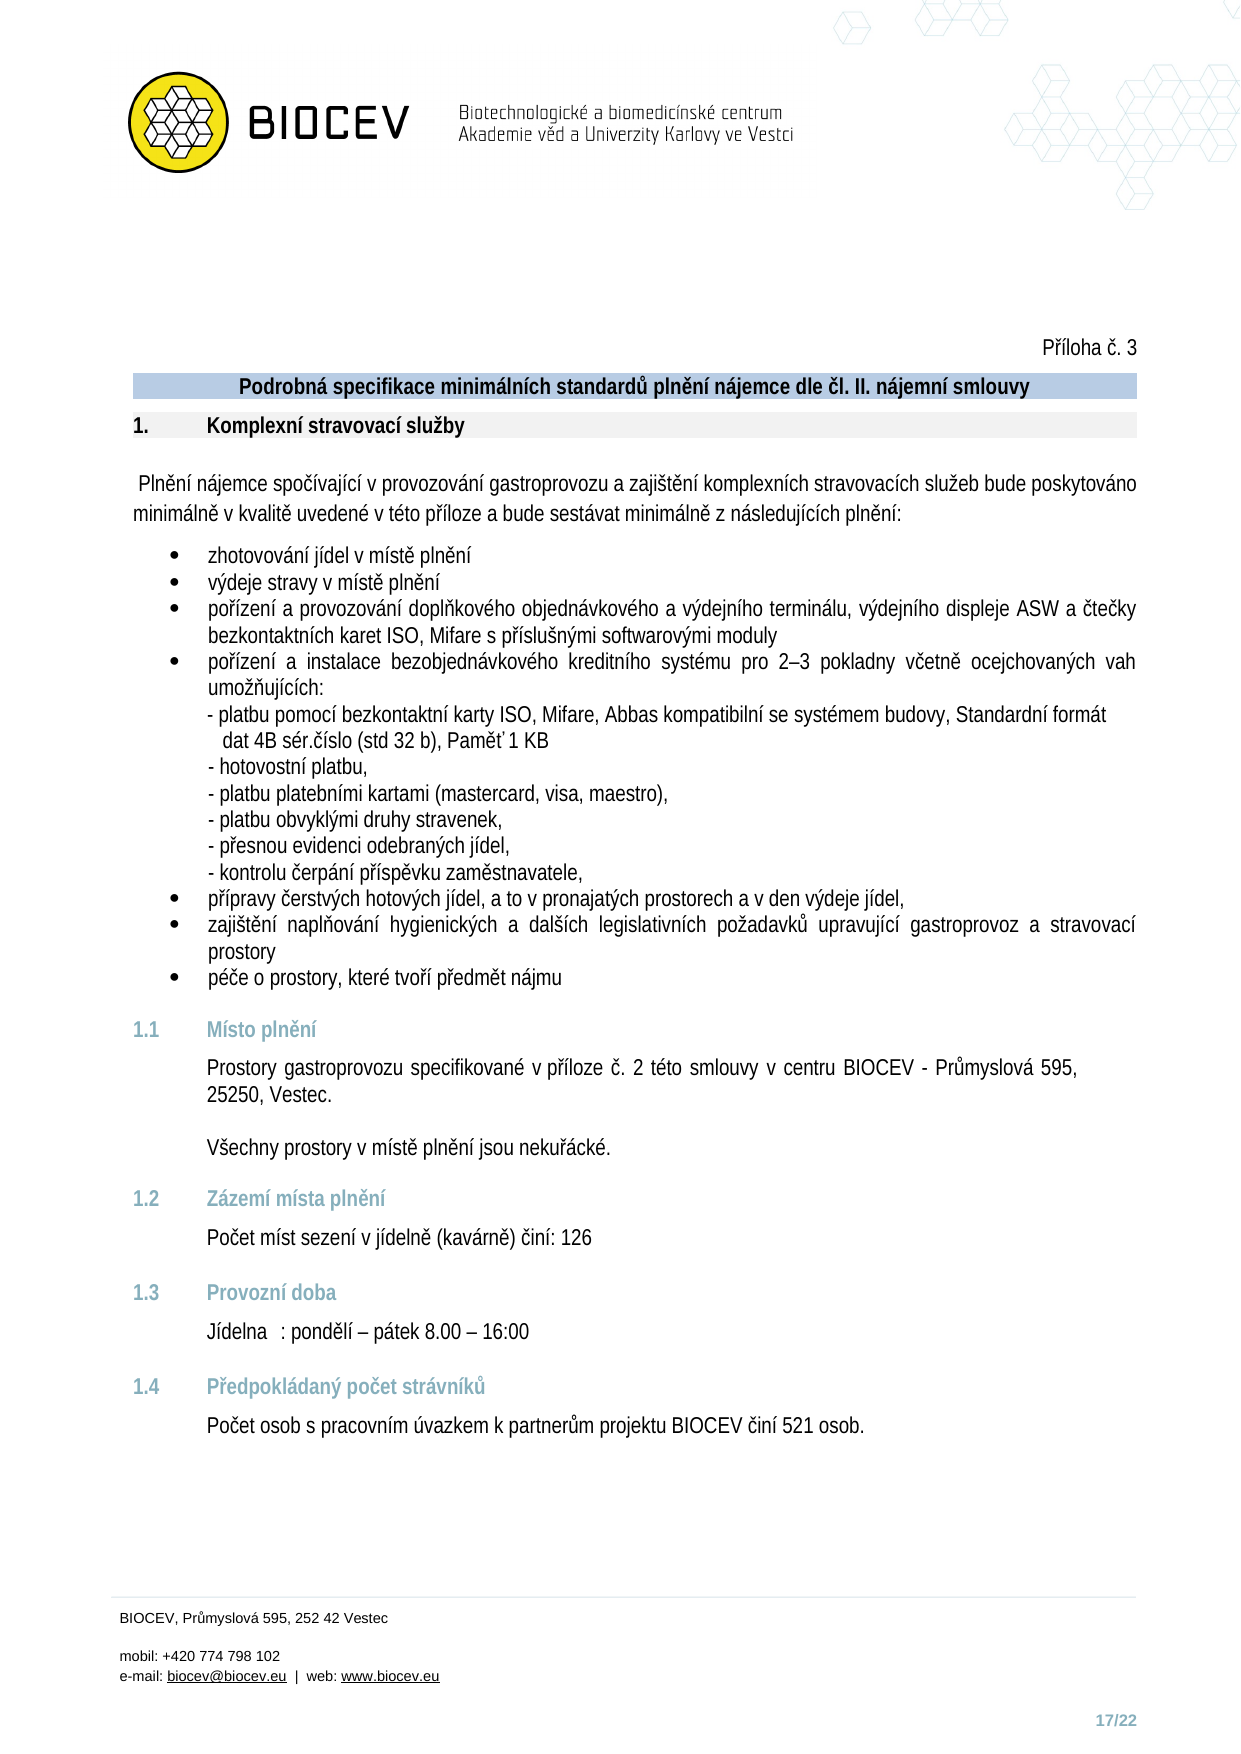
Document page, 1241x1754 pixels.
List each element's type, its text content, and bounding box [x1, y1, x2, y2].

text - kontrolu čerpání příspěvku zaměstnavatele, [208, 859, 1137, 885]
subtitle Místo plnění [133, 1016, 1137, 1042]
list přípravy čerstvých hotových jídel, a to v pronajatých prostorech a v den výdeje jídel, [170, 885, 1137, 911]
list výdeje stravy v místě plnění [170, 569, 1137, 595]
subtitle Předpokládaný počet strávníků [133, 1373, 1137, 1399]
text Počet míst sezení v jídelně (kavárně) činí: 126 [207, 1224, 1137, 1250]
list Podrobná specifikace minimálních standardů plnění nájemce dle čl. II. nájemní smlouvy [133, 373, 1137, 399]
subtitle Prostory gastroprovozu specifikované v příloze č. 2 této smlouvy v centru BIOCEV - Průmyslová 595, 25250, Vestec. [207, 1054, 1078, 1107]
text - platbu platebními kartami (mastercard, visa, maestro), [208, 780, 1137, 806]
subtitle Zázemí místa plnění [133, 1185, 1137, 1211]
text dat 4B sér.číslo (std 32 b), Paměť 1 KB [207, 727, 1137, 753]
picture [103, 44, 817, 198]
list zajištění naplňování hygienických a dalších legislativních požadavků upravující gastroprovoz a stravovací prostory [170, 911, 1137, 964]
text - hotovostní platbu, [208, 753, 1137, 780]
list péče o prostory, které tvoří předmět nájmu [170, 964, 1137, 991]
text Počet osob s pracovním úvazkem k partnerům projektu BIOCEV činí 521 osob. [207, 1412, 1137, 1438]
picture [831, 0, 1241, 210]
list pořízení a provozování doplňkového objednávkového a výdejního terminálu, výdejního displeje ASW a čtečky bezkontaktních karet ISO, Mifare s příslušnými softwarovými moduly [170, 595, 1137, 648]
list pořízení a instalace bezobjednávkového kreditního systému pro 2–3 pokladny včetně ocejchovaných vah umožňujících: [170, 648, 1137, 701]
text Příloha č. 3 [575, 334, 1137, 361]
list Komplexní stravovací služby [133, 412, 1137, 438]
text - platbu pomocí bezkontaktní karty ISO, Mifare, Abbas kompatibilní se systémem budovy, Standardní formát [207, 701, 1137, 727]
text - platbu obvyklými druhy stravenek, [208, 806, 1137, 832]
text Všechny prostory v místě plnění jsou nekuřácké. [207, 1133, 1137, 1160]
text - přesnou evidenci odebraných jídel, [208, 832, 1137, 859]
list zhotovování jídel v místě plnění [170, 542, 1137, 569]
text Jídelna : pondělí – pátek 8.00 – 16:00 [133, 1318, 1137, 1344]
text Plnění nájemce spočívající v provozování gastroprovozu a zajištění komplexních stravovacích služeb bude poskytováno minimálně v kvalitě uvedené v této příloze a bude sestávat minimálně z následujících plnění: [133, 469, 1137, 526]
subtitle Provozní doba [133, 1279, 1137, 1305]
